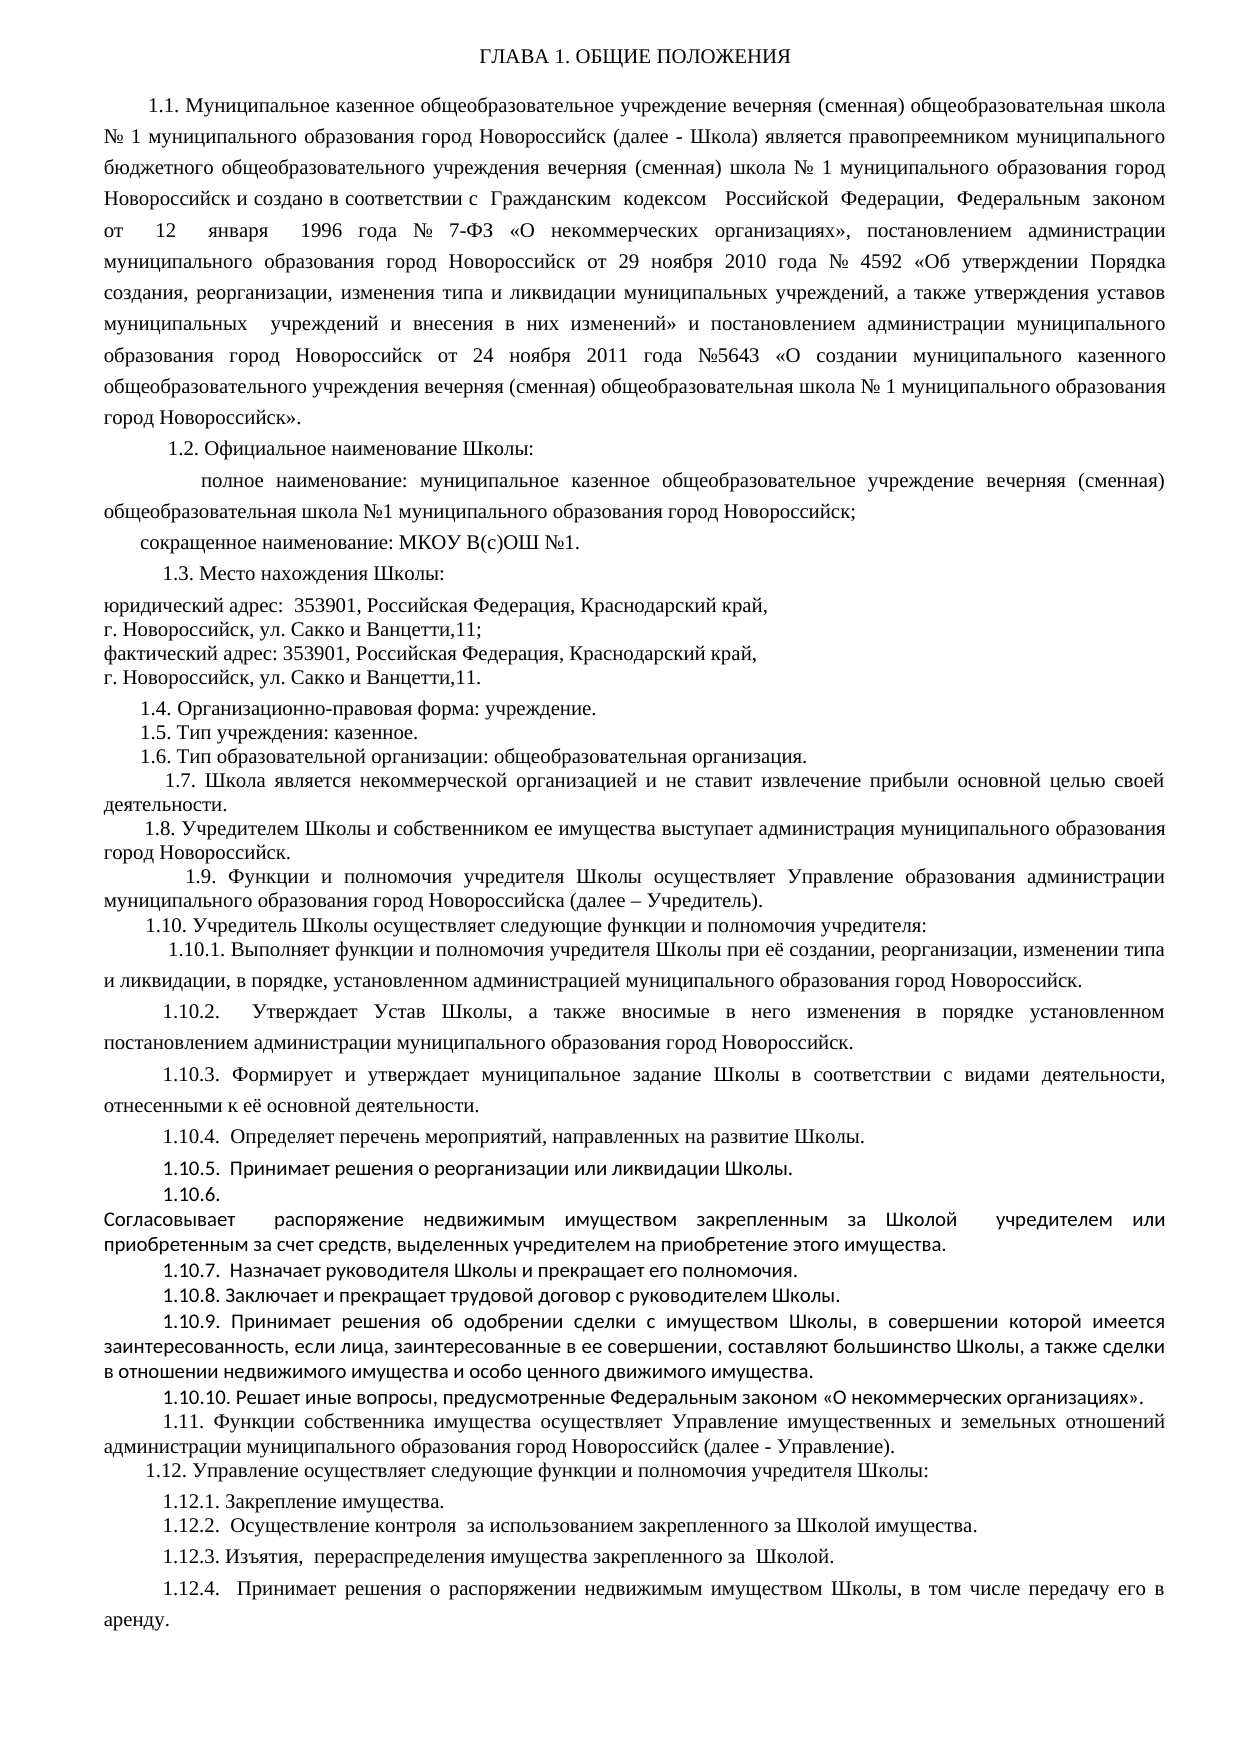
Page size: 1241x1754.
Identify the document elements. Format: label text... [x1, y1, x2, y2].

text 1.12.3. Изъятия, перераспределения имущества закрепленного за Школой. [103, 1544, 1167, 1575]
text 1.10.1. Выполняет функции и полномочия учредителя Школы при её создании, реорганизации, изменении типа и ликвидации, в порядке, установленном администрацией муниципального образования город Новороссийск. [103, 937, 1167, 999]
text 1.10.10. Решает иные вопросы, предусмотренные Федеральным законом «О некоммерческих организациях». [103, 1384, 1167, 1409]
text 1.6. Тип образовательной организации: общеобразовательная организация. [103, 744, 1167, 768]
text 1.12.4. Принимает решения о распоряжении недвижимым имуществом Школы, в том числе передачу его в аренду. [103, 1575, 1167, 1638]
text сокращенное наименование: МКОУ В(с)ОШ №1. [103, 530, 1167, 561]
text 1.9. Функции и полномочия учредителя Школы осуществляет Управление образования администрации муниципального образования город Новороссийска (далее – Учредитель). [103, 864, 1167, 912]
text ГЛАВА 1. ОБЩИЕ ПОЛОЖЕНИЯ [103, 44, 1167, 68]
text 1.1. Муниципальное казенное общеобразовательное учреждение вечерняя (сменная) общеобразовательная школа № 1 муниципального образования город Новороссийск (далее - Школа) является правопреемником муниципального бюджетного общеобразовательного учреждения вечерняя (сменная) школа № 1 муниципального образования город Новороссийск и создано в соответствии с Гражданским кодексом Российской Федерации, Федеральным законом от 12 января 1996 года № 7-ФЗ «О некоммерческих организациях», постановлением администрации муниципального образования город Новороссийск от 29 ноября 2010 года № 4592 «Об утверждении Порядка создания, реорганизации, изменения типа и ликвидации муниципальных учреждений, а также утверждения уставов муниципальных учреждений и внесения в них изменений» и постановлением администрации муниципального образования город Новороссийск от 24 ноября 2011 года №5643 «О создании муниципального казенного общеобразовательного учреждения вечерняя (сменная) общеобразовательная школа № 1 муниципального образования город Новороссийск». [103, 92, 1167, 436]
text юридический адрес: 353901, Российская Федерация, Краснодарский край, [103, 592, 1167, 617]
text 9.2.8.9Согласовывает распоряжение недвижимым имуществом закрепленным за Школой учредителем или приобретенным за счет средств, выделенных учредителем на приобретение этого имущества. [103, 1206, 1167, 1257]
text 1.10.6. (см. текст в предыдущей редакции) [103, 1181, 1167, 1206]
text 1.3. Место нахождения Школы: [103, 561, 1167, 592]
text 1.10.8. Заключает и прекращает трудовой договор с руководителем Школы. [103, 1282, 1167, 1308]
text г. Новороссийск, ул. Сакко и Ванцетти,11; [103, 617, 1167, 641]
text 1.10. Учредитель Школы осуществляет следующие функции и полномочия учредителя: [103, 912, 1167, 937]
text 1.2. Официальное наименование Школы: [103, 436, 1167, 467]
text 1.10.7. Назначает руководителя Школы и прекращает его полномочия. [103, 1257, 1167, 1282]
text 1.7. Школа является некоммерческой организацией и не ставит извлечение прибыли основной целью своей деятельности. [103, 768, 1167, 816]
text 1.11. Функции собственника имущества осуществляет Управление имущественных и земельных отношений администрации муниципального образования город Новороссийск (далее - Управление). [103, 1409, 1167, 1458]
text 1.4. Организационно-правовая форма: учреждение. [103, 696, 1167, 720]
text фактический адрес: 353901, Российская Федерация, Краснодарский край, [103, 641, 1167, 665]
text 1.10.5. Принимает решения о реорганизации или ликвидации Школы. [103, 1155, 1167, 1181]
text 1.10.2. Утверждает Устав Школы, а также вносимые в него изменения в порядке установленном постановлением администрации муниципального образования город Новороссийск. [103, 999, 1167, 1062]
text 1.8. Учредителем Школы и собственником ее имущества выступает администрация муниципального образования город Новороссийск. [103, 816, 1167, 864]
text 1.12.2. Осуществление контроля за использованием закрепленного за Школой имущества. [103, 1513, 1167, 1544]
text 1.12. Управление осуществляет следующие функции и полномочия учредителя Школы: [103, 1458, 1167, 1489]
text полное наименование: муниципальное казенное общеобразовательное учреждение вечерняя (сменная) общеобразовательная школа №1 муниципального образования город Новороссийск; [103, 467, 1167, 530]
text 1.10.3. Формирует и утверждает муниципальное задание Школы в соответствии с видами деятельности, отнесенными к её основной деятельности. [103, 1062, 1167, 1124]
text г. Новороссийск, ул. Сакко и Ванцетти,11. [103, 665, 1167, 696]
text 1.10.9. Принимает решения об одобрении сделки с имуществом Школы, в совершении которой имеется заинтересованность, если лица, заинтересованные в ее совершении, составляют большинство Школы, а также сделки в отношении недвижимого имущества и особо ценного движимого имущества. [103, 1308, 1167, 1384]
text 1.5. Тип учреждения: казенное. [103, 720, 1167, 744]
text 1.12.1. Закрепление имущества. [103, 1489, 1167, 1513]
text 1.10.4. Определяет перечень мероприятий, направленных на развитие Школы. [103, 1124, 1167, 1155]
